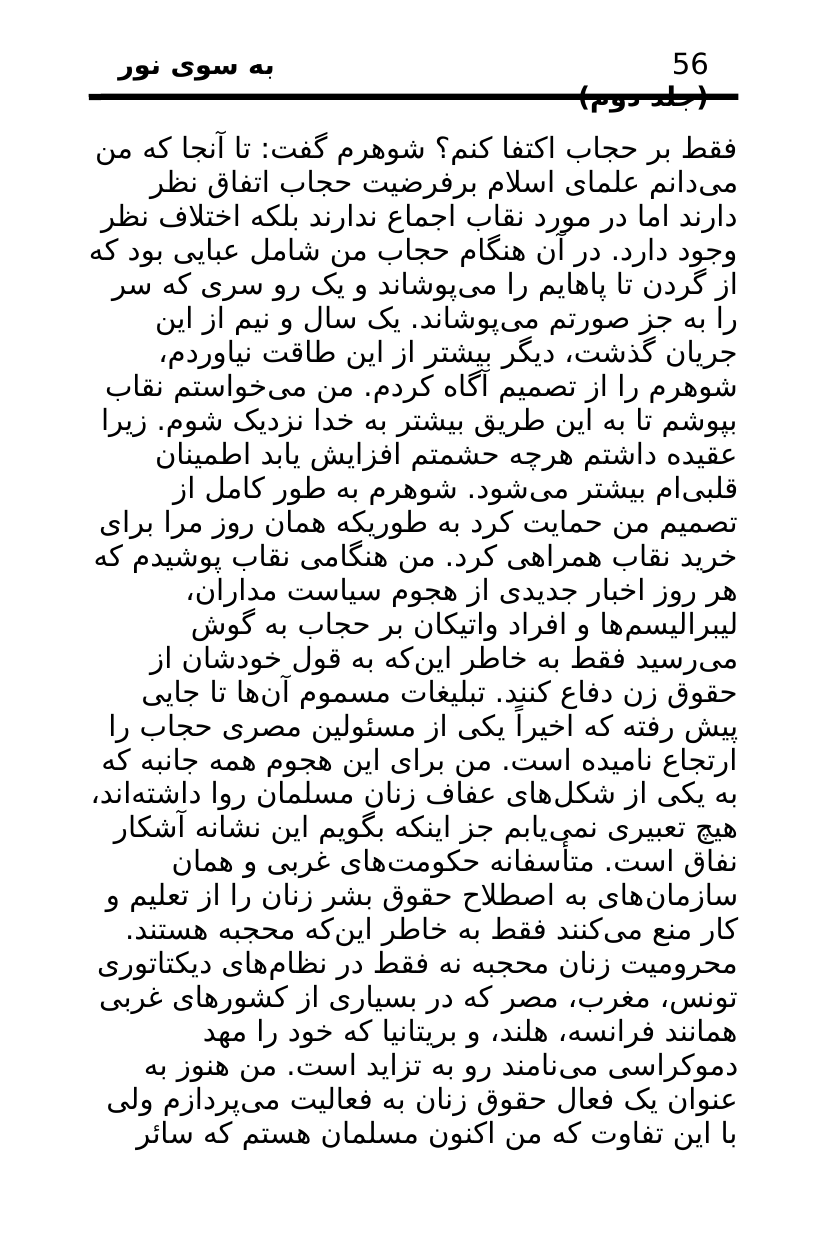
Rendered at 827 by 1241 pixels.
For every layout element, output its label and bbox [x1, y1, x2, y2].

text [89, 132, 738, 1150]
